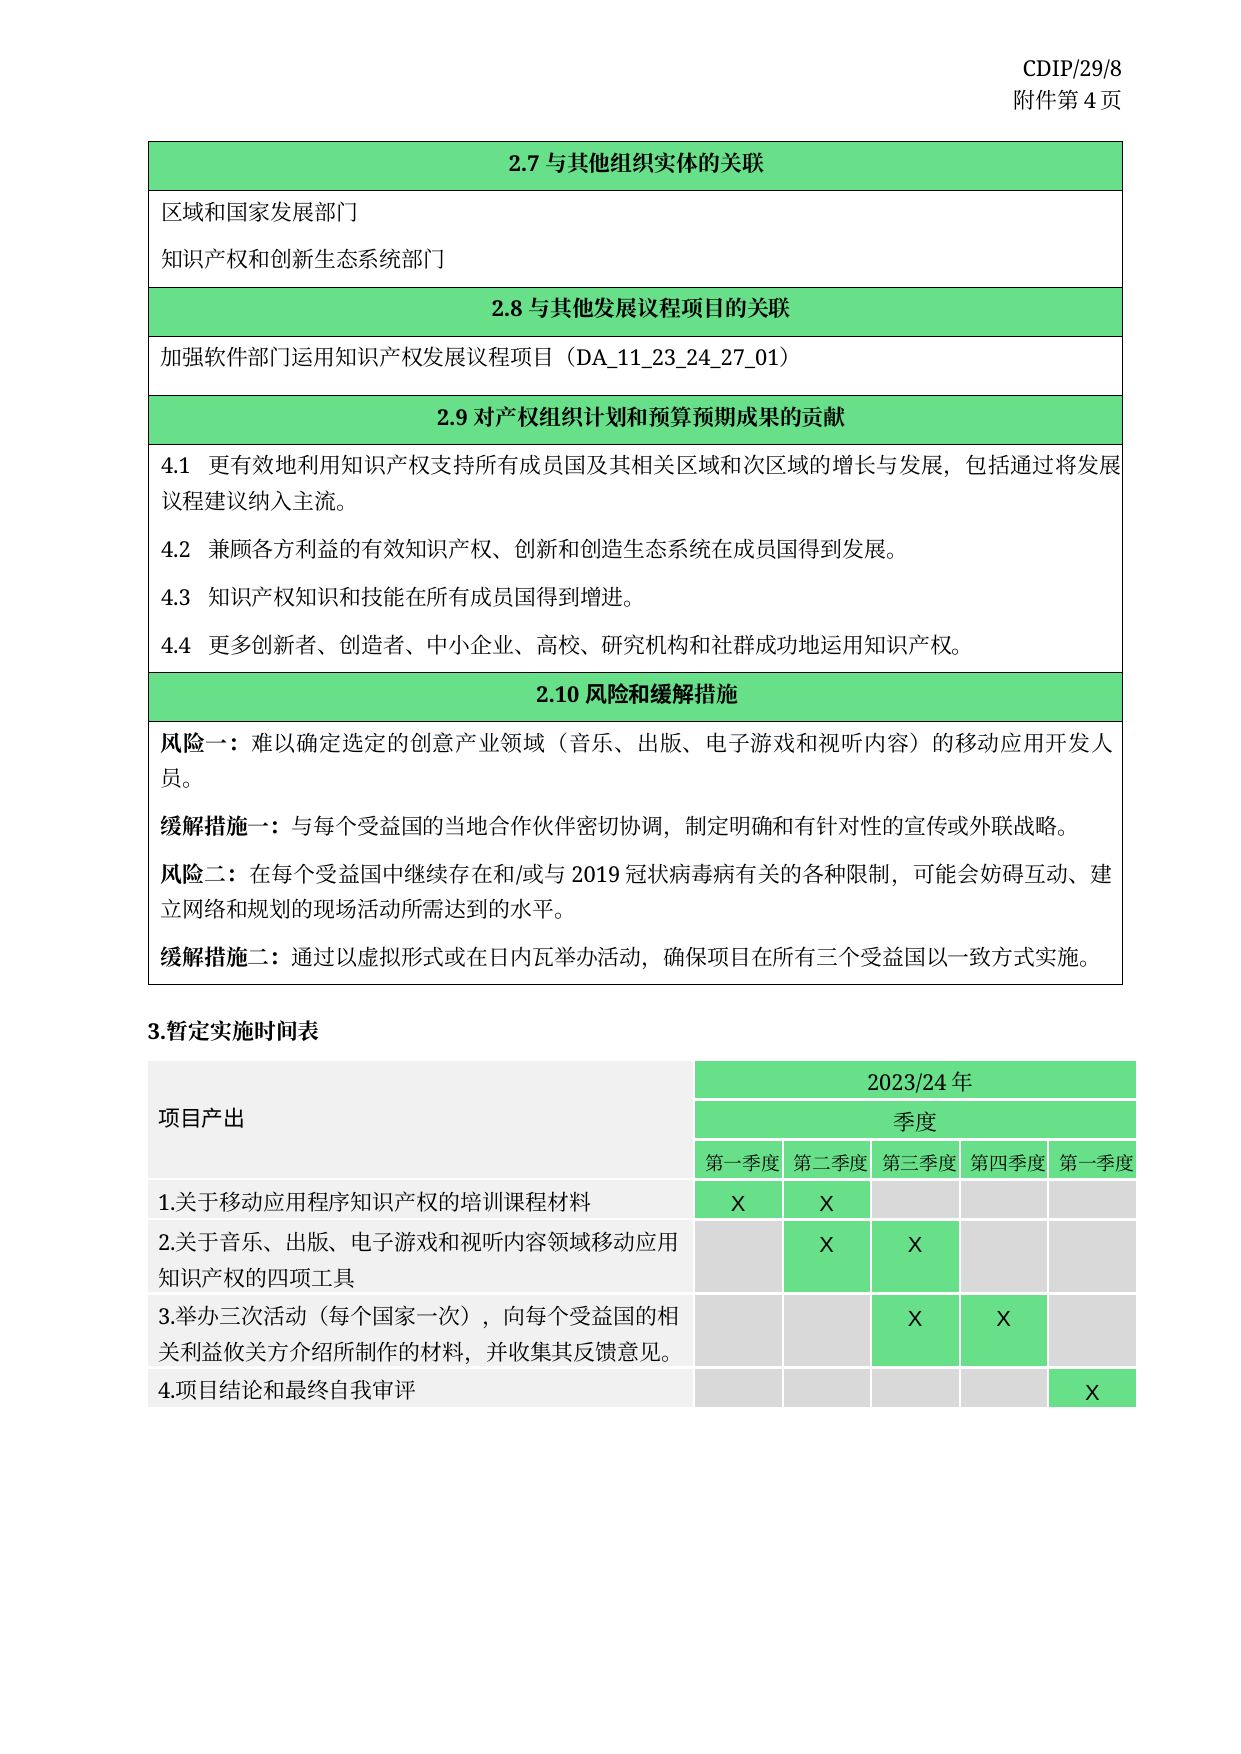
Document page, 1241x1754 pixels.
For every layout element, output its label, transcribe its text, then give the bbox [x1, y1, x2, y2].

table_cell [695, 1295, 782, 1366]
table_cell X [872, 1295, 959, 1366]
table_cell 2.8 与其他发展议程项目的关联 [149, 288, 1122, 336]
table_cell 加强软件部门运用知识产权发展议程项目（DA_11_23_24_27_01） [149, 337, 1122, 395]
table_cell X [784, 1181, 870, 1218]
table_cell [784, 1295, 870, 1366]
table_cell [961, 1221, 1047, 1292]
table_cell 第二季度 [784, 1141, 870, 1178]
table_cell 1.关于移动应用程序知识产权的培训课程材料 [148, 1180, 693, 1218]
table_cell X [872, 1221, 959, 1292]
table_cell X [961, 1295, 1047, 1366]
table_cell 2.10 风险和缓解措施 [149, 673, 1122, 721]
table_cell [961, 1181, 1047, 1218]
table_cell 风险一：难以确定选定的创意产业领域（音乐、出版、电子游戏和视听内容）的移动应用开发人‍员。 缓解措施一：与每个受益国的当地合作伙伴密切协调，制定明确和有针对性的宣传或外联战略。 风险二：在每个受益国中继续存在和/或与2019冠状病毒病有关的各种限制，可能会妨碍互动、建立网络和规划的现场活动所需达到的水平。 缓解措施二：通过以虚拟形式或在日内瓦举办活动，确保项目在所有三个受益国以一致方式实施。 [149, 722, 1122, 984]
table_cell 第四季度 [961, 1141, 1047, 1178]
table_cell X [784, 1221, 870, 1292]
table_cell [695, 1369, 782, 1407]
table_cell [695, 1221, 782, 1292]
table_cell [961, 1369, 1047, 1407]
table_cell 4.1 更有效地利用知识产权支持所有成员国及其相关区域和次区域的增长与发展，包括通过将发展议程建议纳入主流。 4.2 兼顾各方利益的有效知识产权、创新和创造生态系统在成员国得到发展。 4.3 知识产权知识和技能在所有成员国得到增进。 4.4 更多创新者、创造者、中小企业、高校、研究机构和社群成功地运用知识产权。 [149, 445, 1122, 672]
table_cell 2.关于音乐、出版、电子游戏和视听内容领域移动应用知识产权的四项工具 [148, 1220, 693, 1292]
table_cell 第一季度 [695, 1141, 782, 1178]
table_cell 第一季度 [1049, 1141, 1136, 1178]
table_cell 2.7 与其他组织实体的关联 [149, 142, 1122, 190]
table_cell [1049, 1221, 1136, 1292]
table_cell [872, 1369, 959, 1407]
table_header 2023/24年 [695, 1061, 1136, 1098]
table_cell 2.9 对产权组织计划和预算预期成果的贡献 [149, 396, 1122, 444]
table_cell 第三季度 [872, 1141, 959, 1178]
table_header 项目产出 [148, 1061, 693, 1178]
table_cell 4.项目结论和最终自我审评 [148, 1369, 693, 1407]
table_cell [784, 1369, 870, 1407]
table_cell [1049, 1295, 1136, 1366]
table_cell 季度 [695, 1101, 1136, 1138]
table_cell 区域和国家发展部门 知识产权和创新生态系统部门 [149, 191, 1122, 287]
text 3.暂定实施时间表 [148, 1010, 1122, 1046]
table_cell X [695, 1181, 782, 1218]
table_cell 3.举办三次活动（每个国家一次），向每个受益国的相关利益攸关方介绍所制作的材料，并收集其反馈意见。 [148, 1295, 693, 1366]
table_cell X [1049, 1369, 1136, 1407]
table_cell [872, 1181, 959, 1218]
table_cell [1049, 1181, 1136, 1218]
